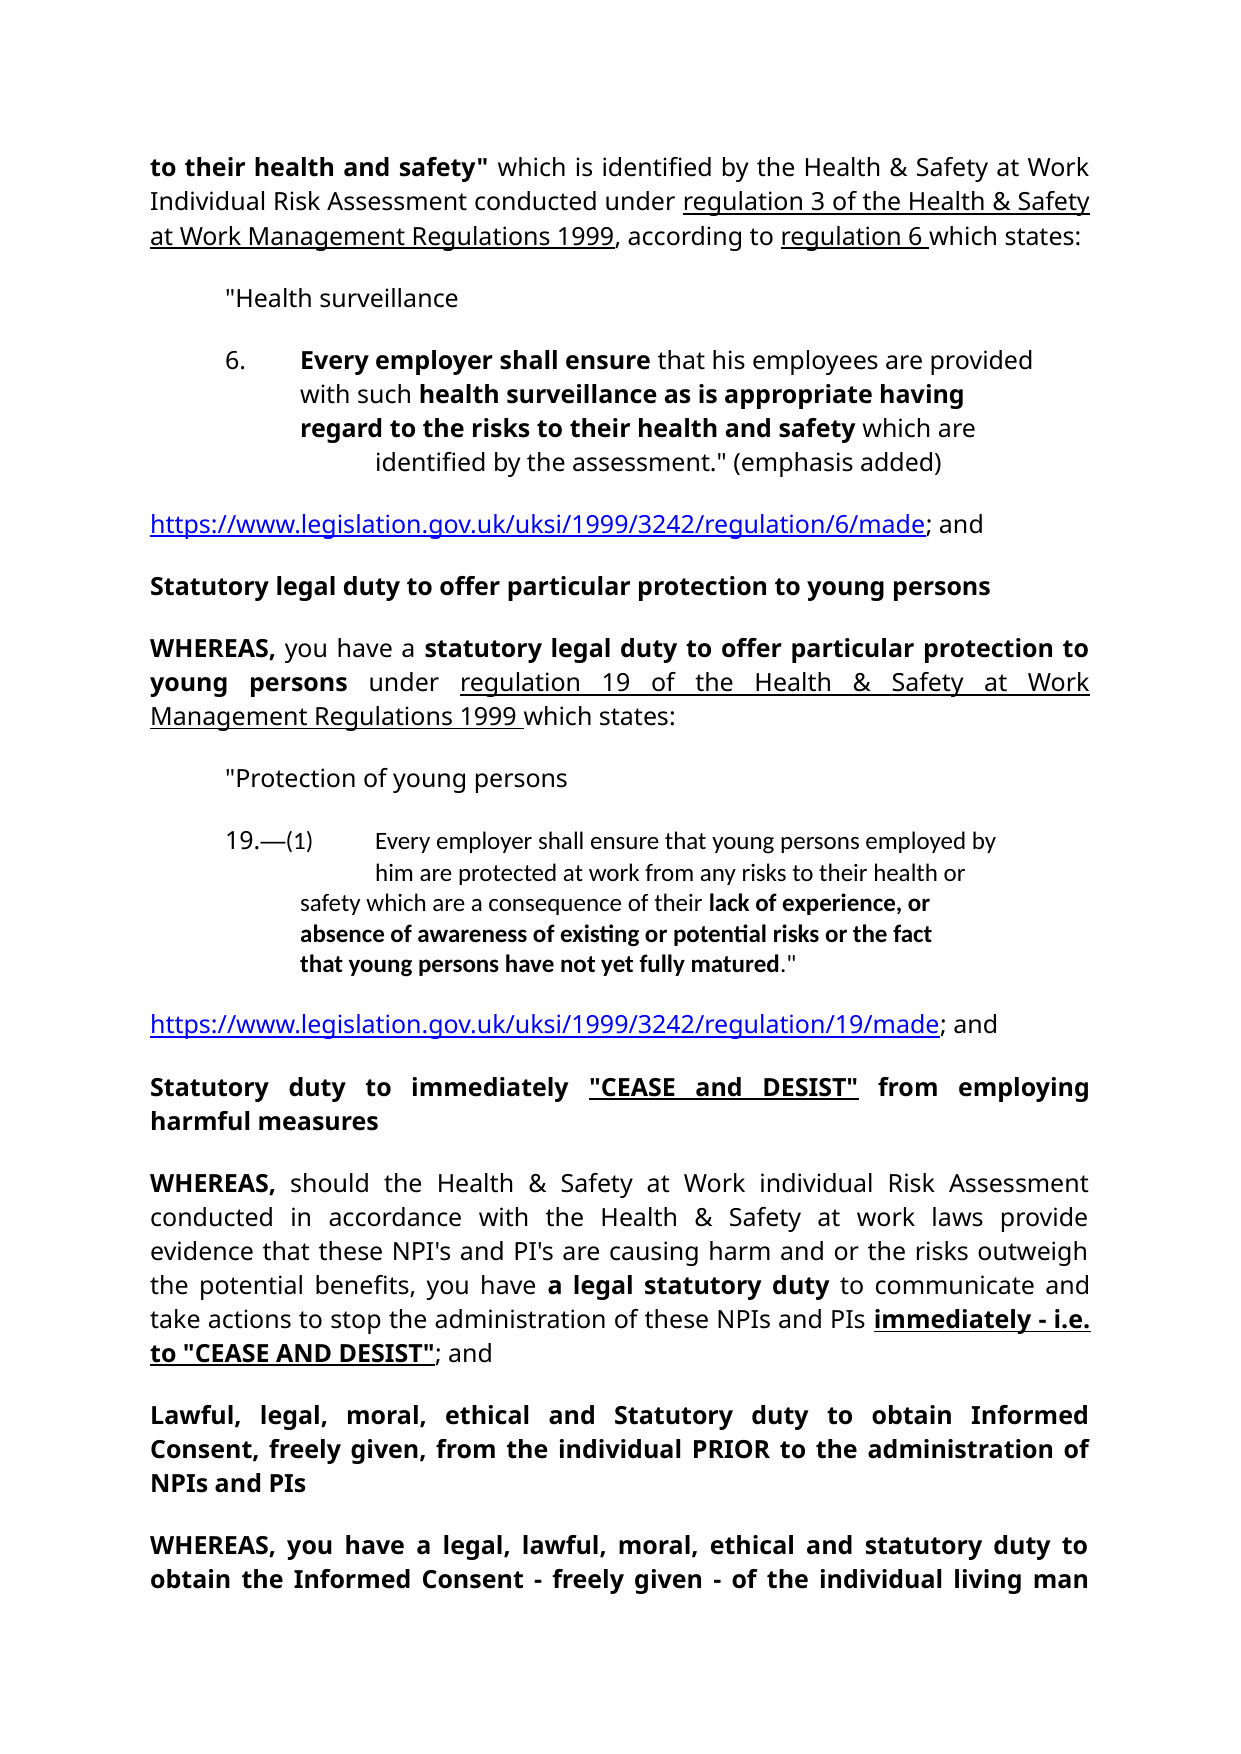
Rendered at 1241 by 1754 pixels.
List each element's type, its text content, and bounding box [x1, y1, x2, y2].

text 19.—(1) Every employer shall ensure that young persons employed by him are protected at work from any risks to their health or safety which are a consequence of their lack of experience, or absence of awareness of existing or potential risks or the fact that young persons have not yet fully matured." [150, 823, 1090, 979]
text "Health surveillance [150, 280, 1090, 314]
text Statutory duty to immediately "CEASE and DESIST" from employing harmful measures [150, 1069, 1090, 1137]
text 6. Every employer shall ensure that his employees are provided with such health surveillance as is appropriate having regard to the risks to their health and safety which are identified by the assessment." (emphasis added) [150, 342, 1090, 478]
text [150, 1528, 1090, 1596]
text https://www.legislation.gov.uk/uksi/1999/3242/regulation/6/made; and [150, 507, 1090, 541]
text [150, 150, 1090, 252]
text Statutory legal duty to offer particular protection to young persons [150, 569, 1090, 603]
text WHEREAS, you have a statutory legal duty to offer particular protection to young persons under regulation 19 of the Health & Safety at Work Management Regulations 1999 which states: [150, 631, 1090, 733]
text Lawful, legal, moral, ethical and Statutory duty to obtain Informed Consent, freely given, from the individual PRIOR to the administration of NPIs and PIs [150, 1398, 1090, 1500]
text https://www.legislation.gov.uk/uksi/1999/3242/regulation/19/made; and [150, 1007, 1090, 1041]
text WHEREAS, should the Health & Safety at Work individual Risk Assessment conducted in accordance with the Health & Safety at work laws provide evidence that these NPI's and PI's are causing harm and or the risks outweigh the potential benefits, you have a legal statutory duty to communicate and take actions to stop the administration of these NPIs and PIs immediately - i.e. to "CEASE AND DESIST"; and [150, 1165, 1090, 1370]
text "Protection of young persons [150, 761, 1090, 795]
